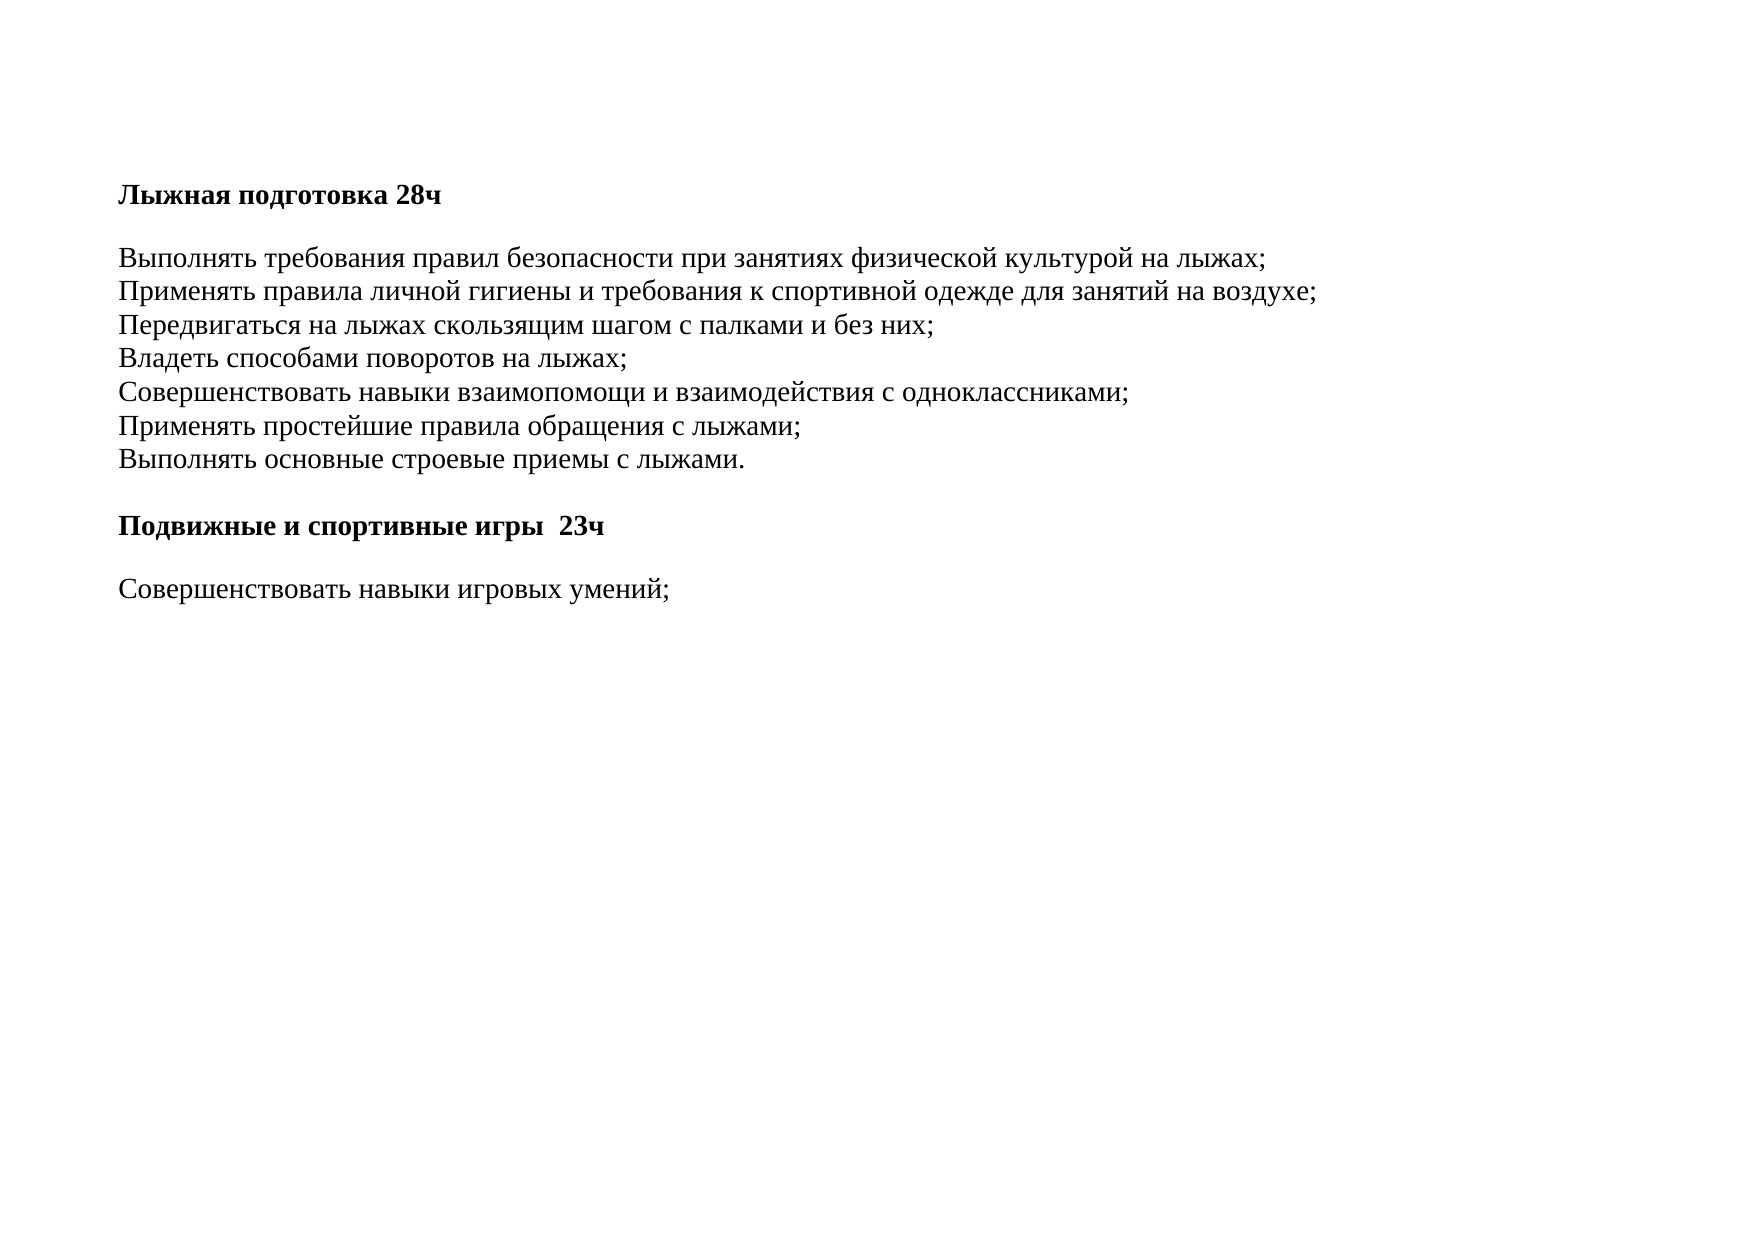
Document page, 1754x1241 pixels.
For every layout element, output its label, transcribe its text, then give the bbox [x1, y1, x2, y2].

text Совершенствовать навыки взаимопомощи и взаимодействия с одноклассниками; [118, 374, 1636, 408]
text Совершенствовать навыки игровых умений; [118, 571, 1636, 604]
text Передвигаться на лыжах скользящим шагом с палками и без них; [118, 307, 1636, 341]
text Подвижные и спортивные игры 23ч [118, 508, 1636, 542]
text Выполнять требования правил безопасности при занятиях физической культурой на лыжах; [118, 240, 1636, 273]
text Выполнять основные строевые приемы с лыжами. [118, 441, 1636, 475]
text Владеть способами поворотов на лыжах; [118, 341, 1636, 374]
text Лыжная подготовка 28ч [118, 177, 1636, 211]
text Применять правила личной гигиены и требования к спортивной одежде для занятий на воздухе; [118, 273, 1636, 307]
text Применять простейшие правила обращения с лыжами; [118, 408, 1636, 441]
